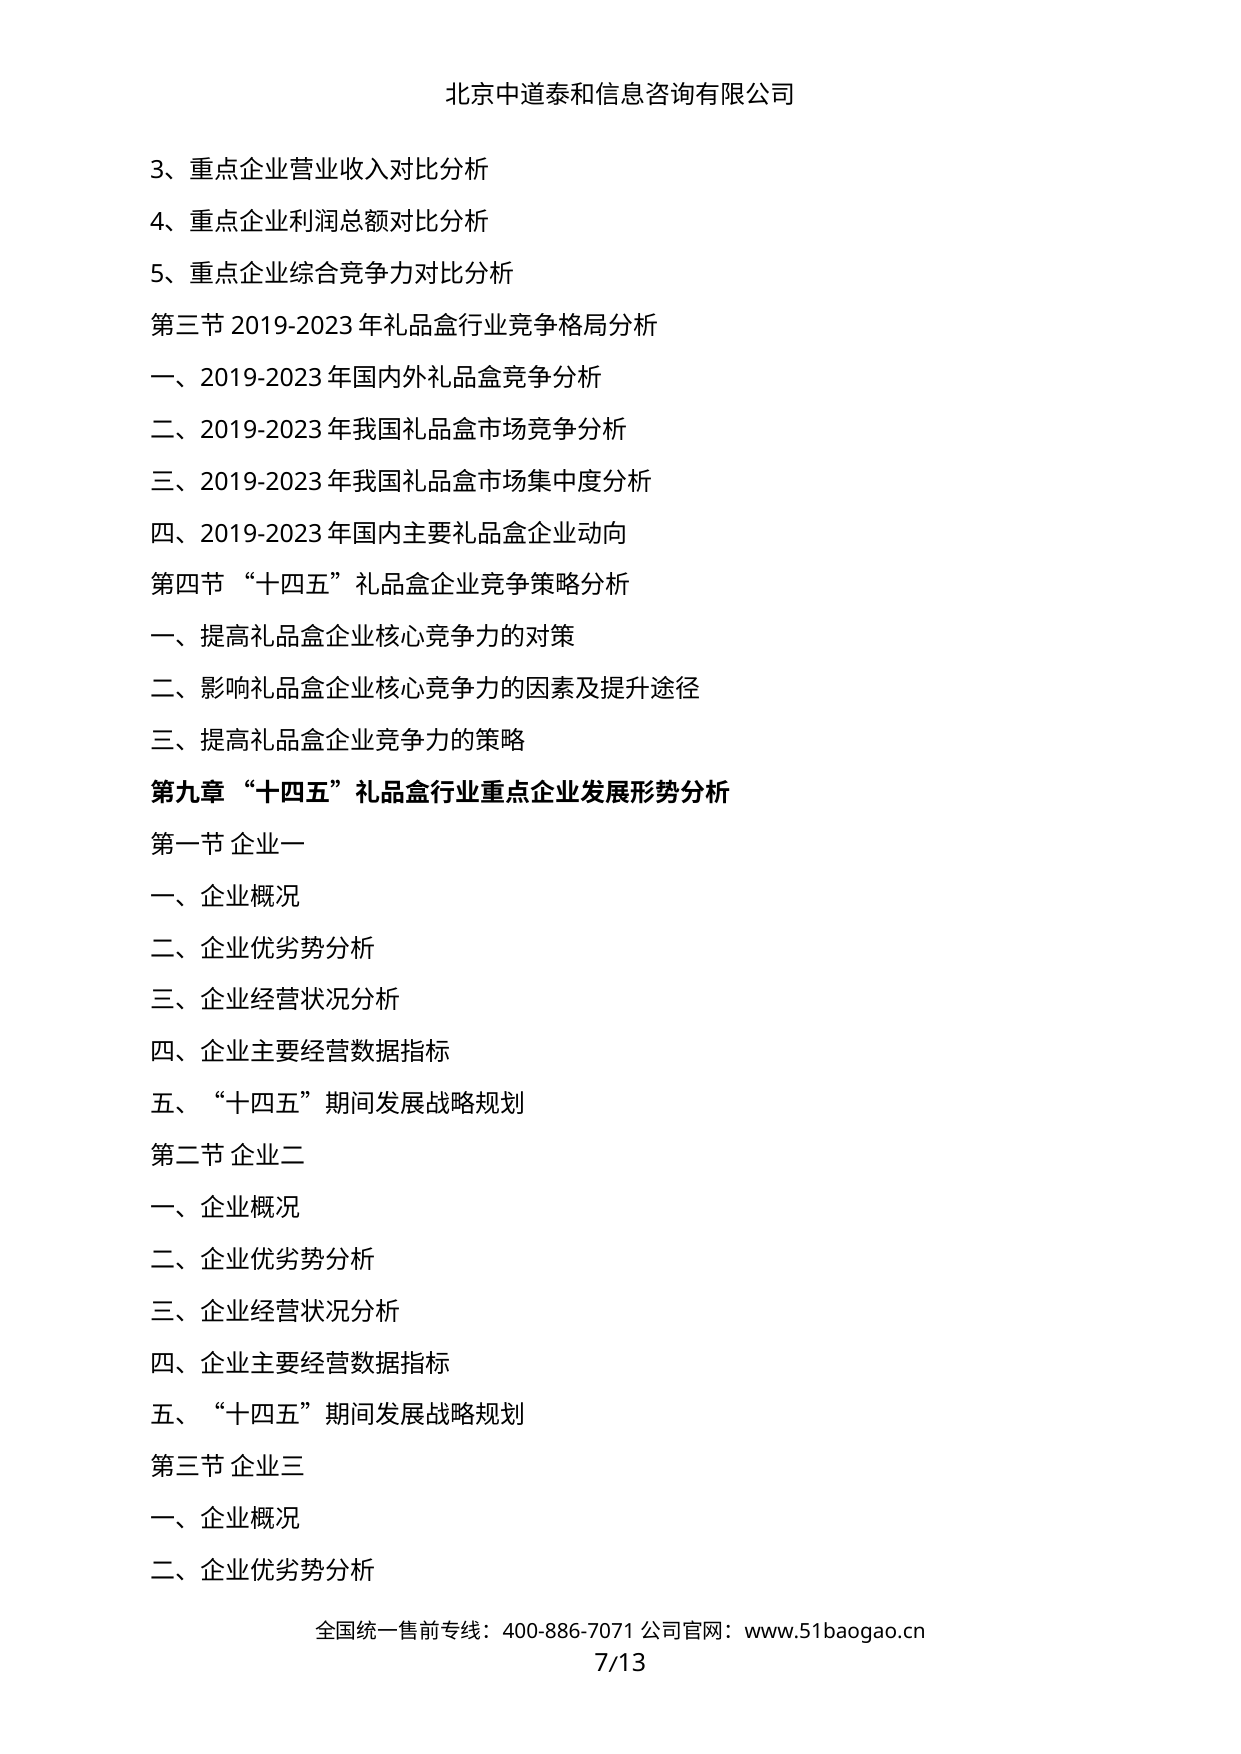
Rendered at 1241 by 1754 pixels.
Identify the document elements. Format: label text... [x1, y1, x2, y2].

text 三、提高礼品盒企业竞争力的策略 [150, 721, 1090, 757]
text 三、企业经营状况分析 [150, 980, 1090, 1016]
text 二、企业优劣势分析 [150, 1239, 1090, 1276]
text 二、企业优劣势分析 [150, 928, 1090, 964]
text 一、企业概况 [150, 1187, 1090, 1224]
text 第九章 “十四五”礼品盒行业重点企业发展形势分析 [150, 772, 1090, 809]
text 四、2019-2023年国内主要礼品盒企业动向 [150, 513, 1090, 549]
text 3、重点企业营业收入对比分析 [150, 150, 1090, 186]
text 四、企业主要经营数据指标 [150, 1343, 1090, 1379]
text 二、2019-2023年我国礼品盒市场竞争分析 [150, 409, 1090, 446]
text 一、企业概况 [150, 1499, 1090, 1535]
text 三、企业经营状况分析 [150, 1291, 1090, 1327]
text 第四节 “十四五”礼品盒企业竞争策略分析 [150, 565, 1090, 601]
text 一、2019-2023年国内外礼品盒竞争分析 [150, 357, 1090, 394]
text 第一节 企业一 [150, 824, 1090, 861]
text 4、重点企业利润总额对比分析 [150, 202, 1090, 238]
text 二、企业优劣势分析 [150, 1551, 1090, 1587]
text 四、企业主要经营数据指标 [150, 1032, 1090, 1068]
text 三、2019-2023年我国礼品盒市场集中度分析 [150, 461, 1090, 497]
text 5、重点企业综合竞争力对比分析 [150, 254, 1090, 290]
text 一、提高礼品盒企业核心竞争力的对策 [150, 617, 1090, 653]
text 五、“十四五”期间发展战略规划 [150, 1395, 1090, 1431]
text 第三节 2019-2023年礼品盒行业竞争格局分析 [150, 306, 1090, 342]
text 五、“十四五”期间发展战略规划 [150, 1084, 1090, 1120]
text 第二节 企业二 [150, 1136, 1090, 1172]
text 二、影响礼品盒企业核心竞争力的因素及提升途径 [150, 669, 1090, 705]
text 一、企业概况 [150, 876, 1090, 912]
text 第三节 企业三 [150, 1447, 1090, 1483]
